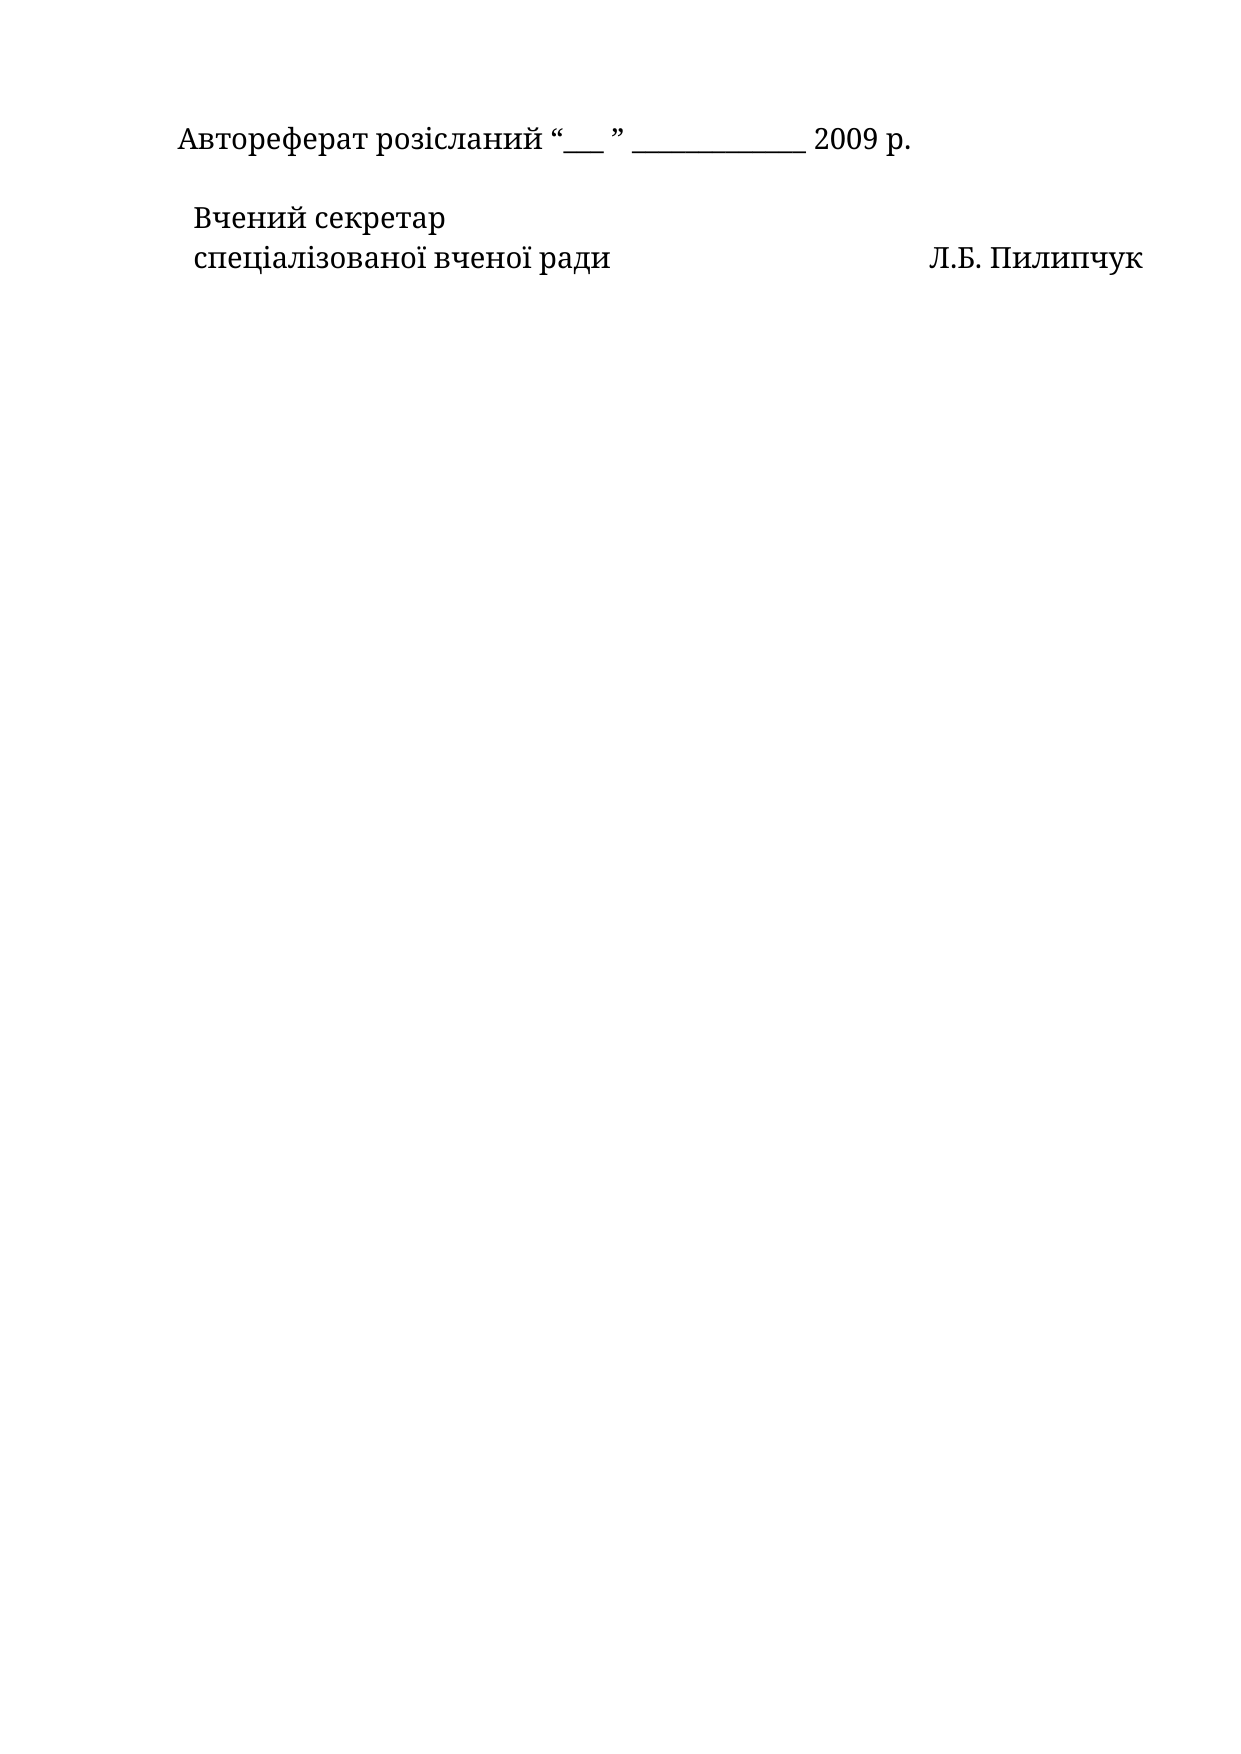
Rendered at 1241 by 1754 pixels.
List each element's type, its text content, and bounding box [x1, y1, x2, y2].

text спеціалізованої вченої ради Л.Б. Пилипчук [118, 237, 1181, 277]
text Вчений секретар [118, 197, 1181, 237]
text Автореферат розісланий “___ ” _____________ 2009 р. [118, 118, 1181, 158]
